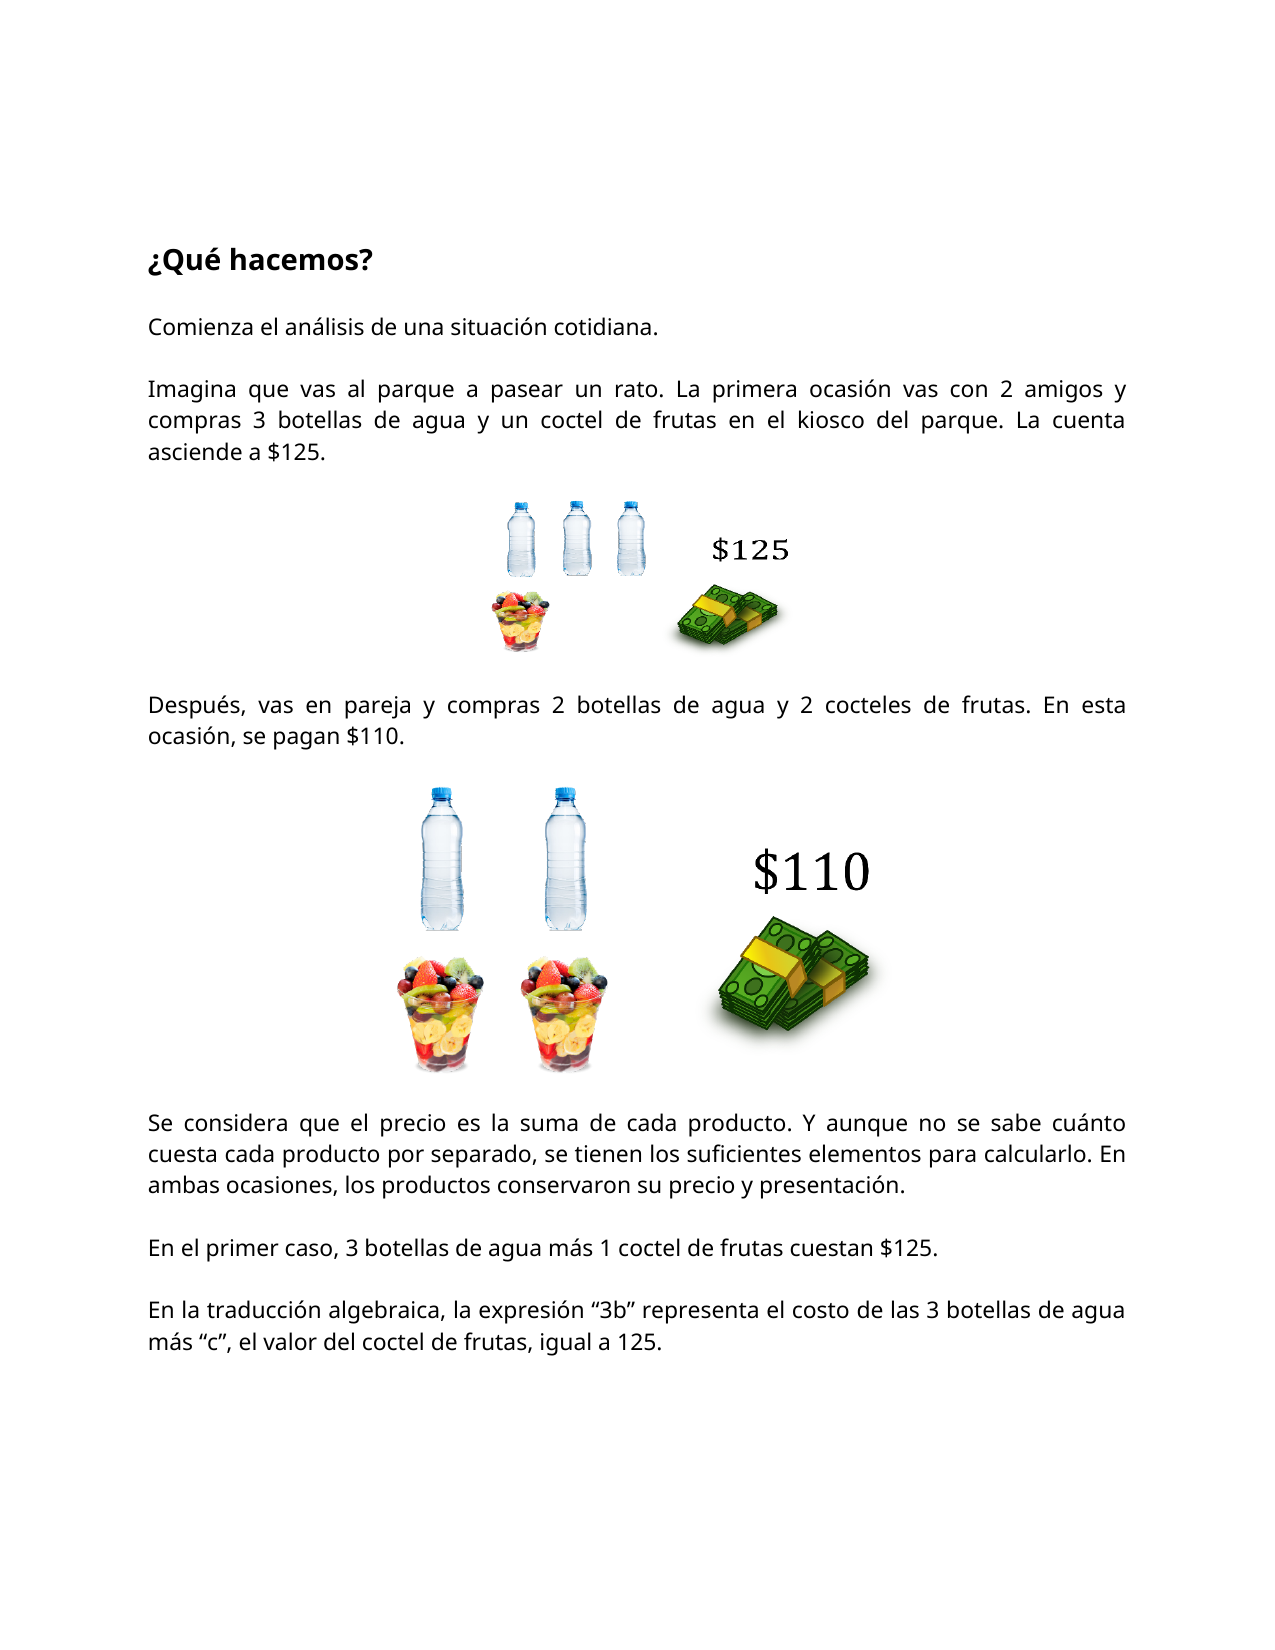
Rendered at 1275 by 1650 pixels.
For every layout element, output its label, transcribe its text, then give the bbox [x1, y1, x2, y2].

text En la traducción algebraica, la expresión “3b” representa el costo de las 3 botellas de agua más “c”, el valor del coctel de frutas, igual a 125. [148, 1294, 1127, 1357]
picture [480, 498, 795, 658]
text En el primer caso, 3 botellas de agua más 1 coctel de frutas cuestan $125. [148, 1232, 1127, 1263]
picture [380, 782, 895, 1076]
text Se considera que el precio es la suma de cada producto. Y aunque no se sabe cuánto cuesta cada producto por separado, se tienen los suficientes elementos para calcularlo. En ambas ocasiones, los productos conservaron su precio y presentación. [148, 1107, 1127, 1201]
text Comienza el análisis de una situación cotidiana. [148, 311, 1127, 342]
text Imagina que vas al parque a pasear un rato. La primera ocasión vas con 2 amigos y compras 3 botellas de agua y un coctel de frutas en el kiosco del parque. La cuenta asciende a $125. [148, 373, 1127, 467]
text ¿Qué hacemos? [148, 240, 1127, 279]
text Después, vas en pareja y compras 2 botellas de agua y 2 cocteles de frutas. En esta ocasión, se pagan $110. [148, 689, 1127, 751]
